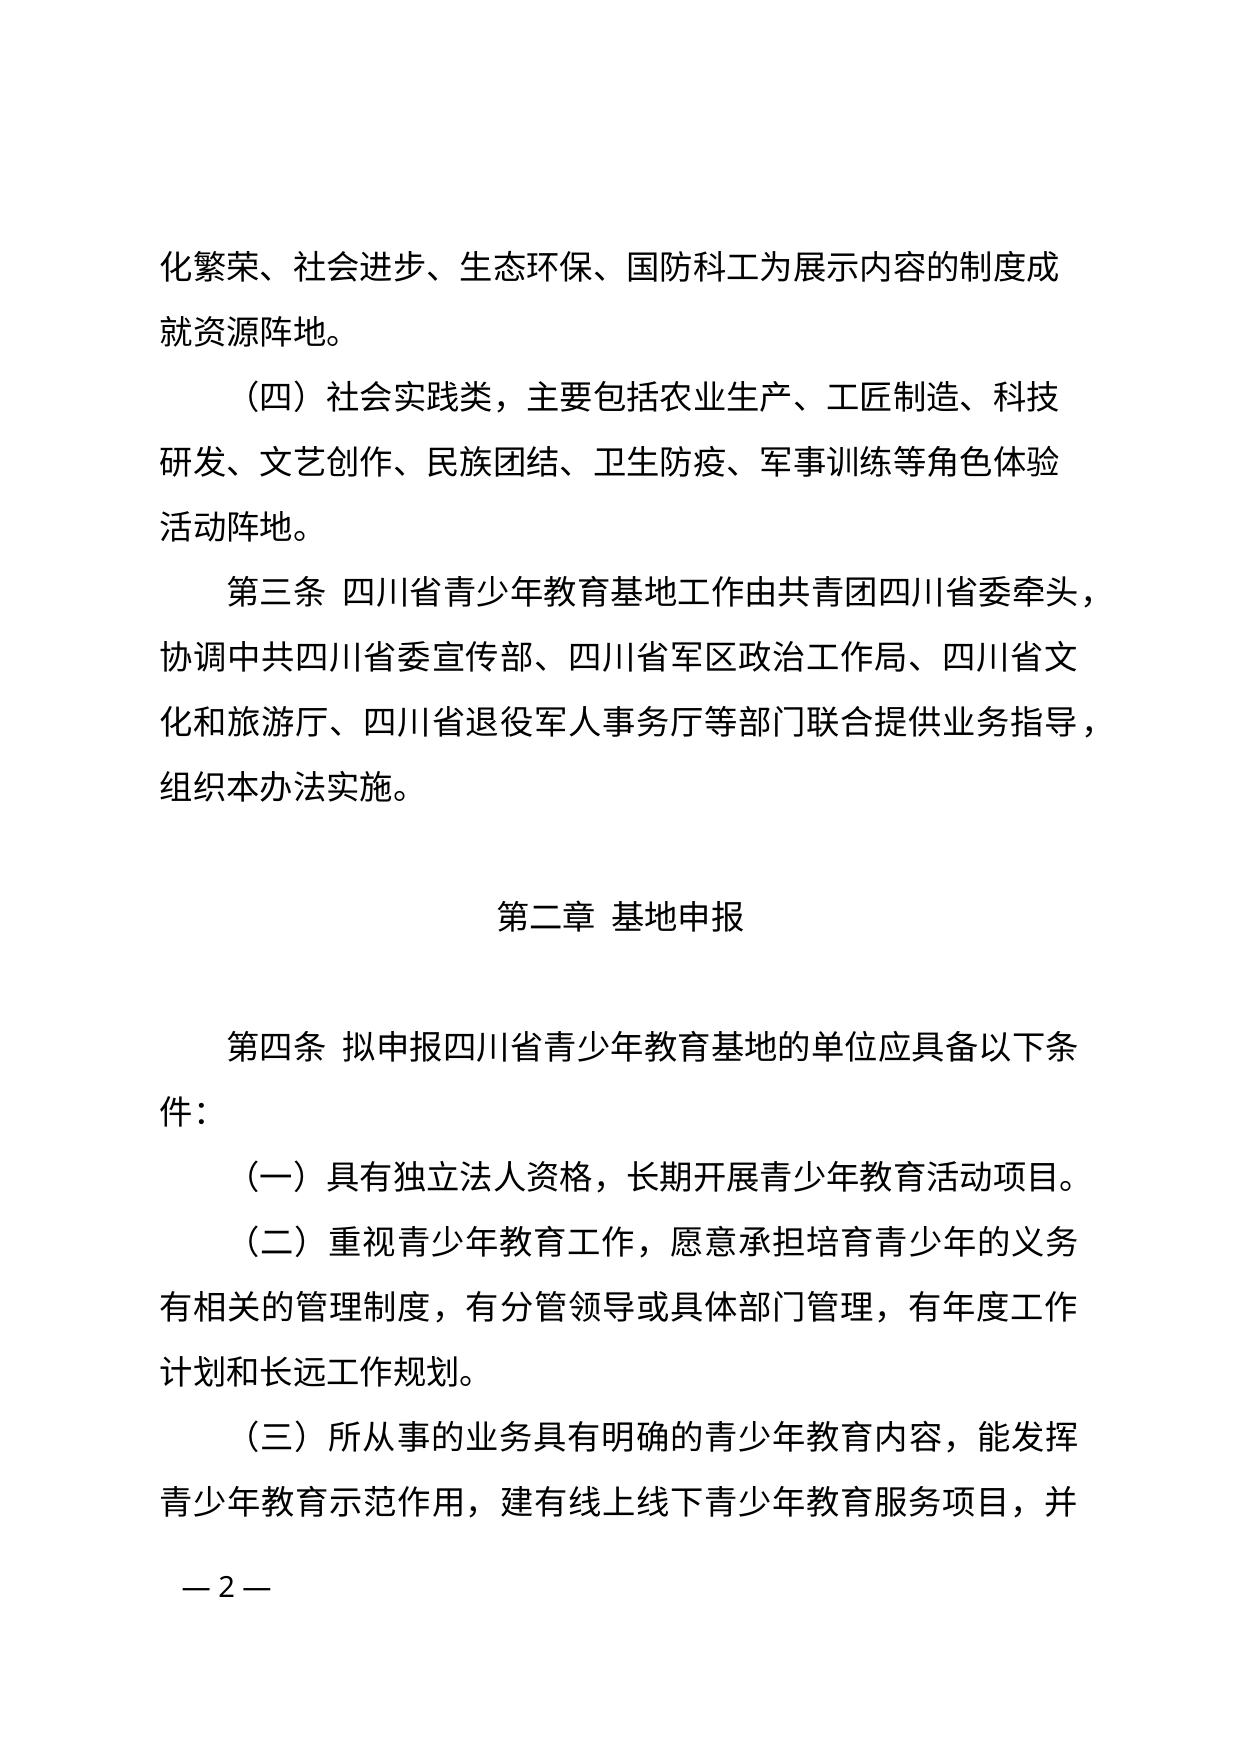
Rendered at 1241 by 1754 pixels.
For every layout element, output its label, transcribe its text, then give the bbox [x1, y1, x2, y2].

text 第二章 基地申报 [159, 883, 1081, 948]
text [159, 233, 1081, 363]
text （四）社会实践类，主要包括农业生产、工匠制造、科技研发、文艺创作、民族团结、卫生防疫、军事训练等角色体验活动阵地。 [159, 363, 1081, 558]
text （二）重视青少年教育工作，愿意承担培育青少年的义务。有相关的管理制度，有分管领导或具体部门管理，有年度工作计划和长远工作规划。 [159, 1208, 1081, 1403]
text 第四条 拟申报四川省青少年教育基地的单位应具备以下条件： [159, 1013, 1081, 1143]
text （一）具有独立法人资格，长期开展青少年教育活动项目。 [159, 1143, 1081, 1208]
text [159, 1403, 1081, 1533]
text 第三条 四川省青少年教育基地工作由共青团四川省委牵头，协调中共四川省委宣传部、四川省军区政治工作局、四川省文化和旅游厅、四川省退役军人事务厅等部门联合提供业务指导，组织本办法实施。 [159, 558, 1081, 818]
